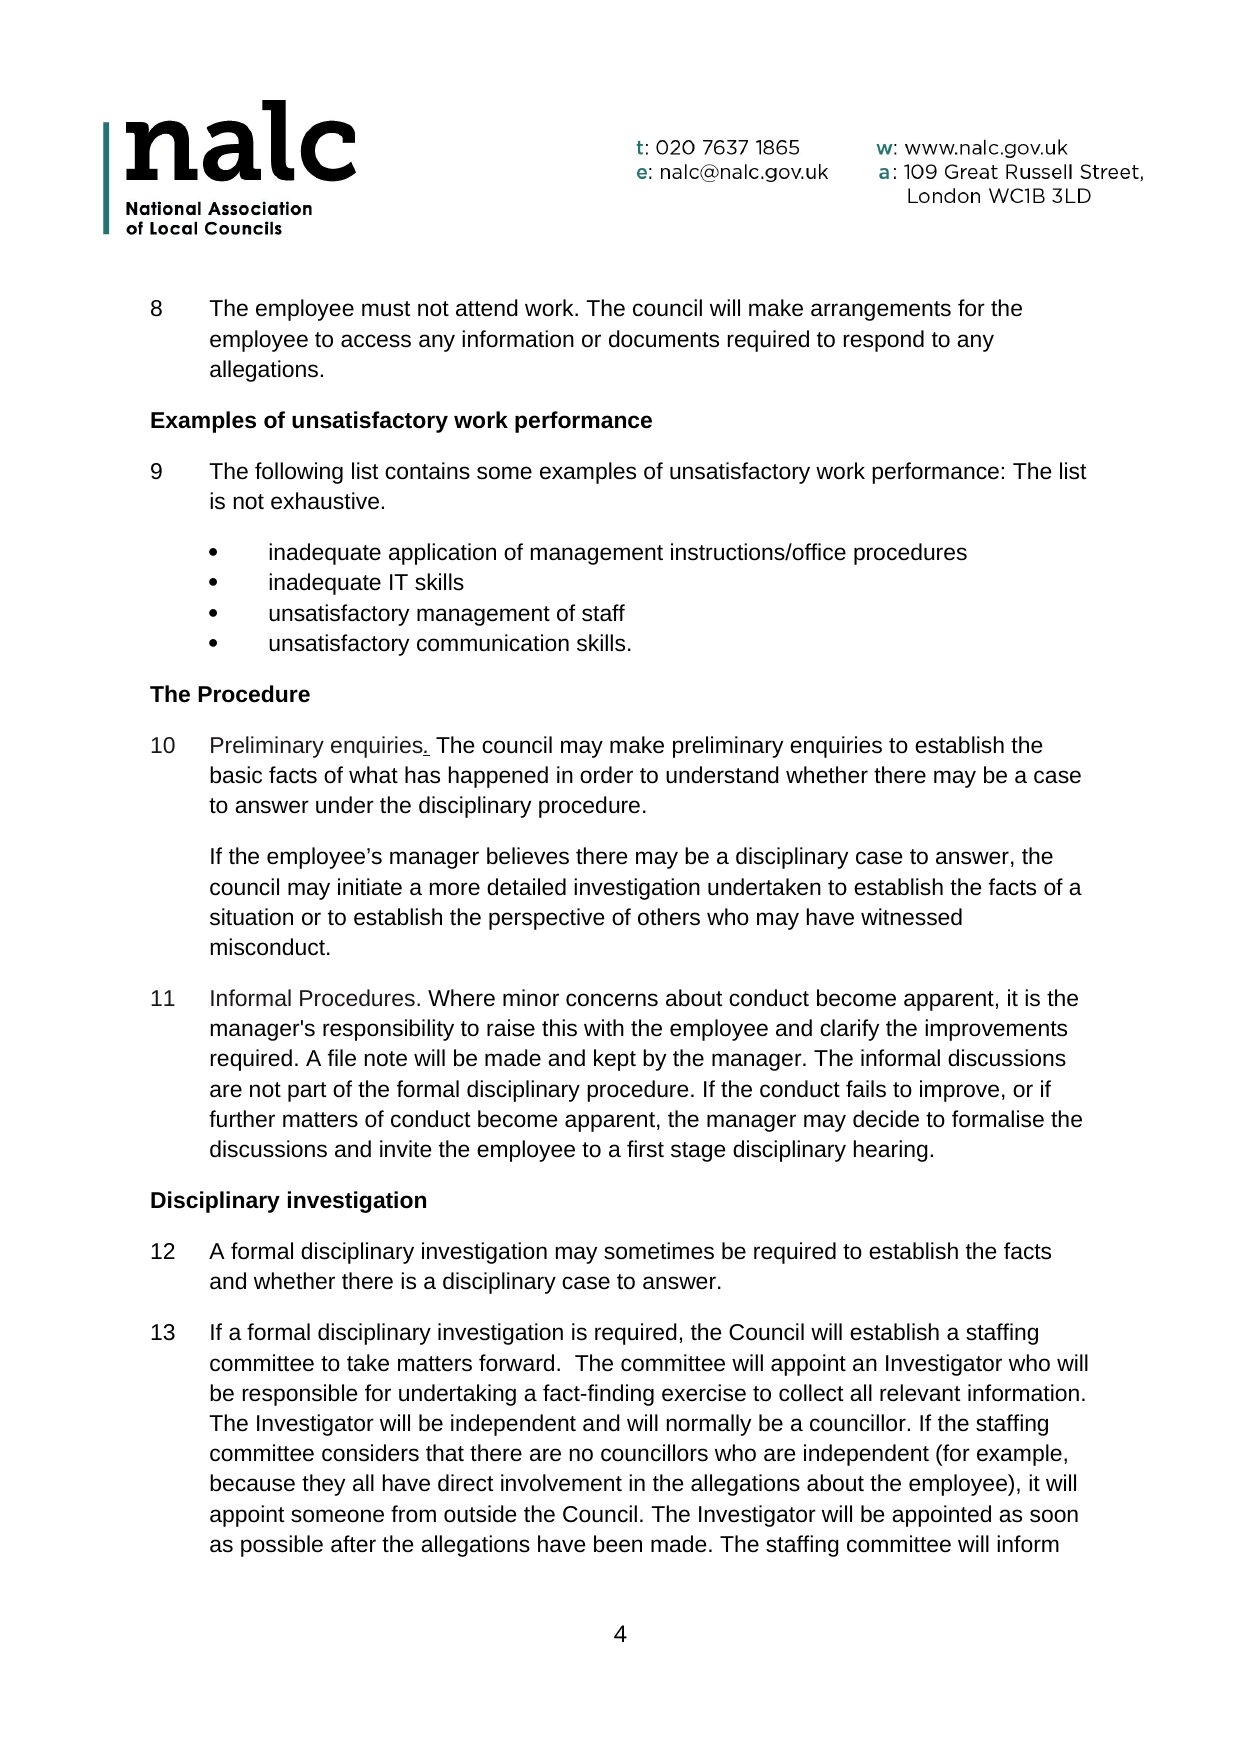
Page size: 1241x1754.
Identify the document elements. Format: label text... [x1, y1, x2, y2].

picture [103, 100, 1144, 235]
list unsatisfactory communication skills. [209, 630, 1090, 656]
text If the employee’s manager believes there may be a disciplinary case to answer, the council may initiate a more detailed investigation undertaken to establish the facts of a situation or to establish the perspective of others who may have witnessed misconduct. [209, 843, 1090, 960]
list Preliminary enquiries. The council may make preliminary enquiries to establish the basic facts of what has happened in order to understand whether there may be a case to answer under the disciplinary procedure. [150, 732, 1090, 819]
list inadequate IT skills [209, 569, 1090, 596]
text Examples of unsatisfactory work performance [150, 407, 1090, 433]
list The following list contains some examples of unsatisfactory work performance: The list is not exhaustive. [150, 458, 1090, 514]
list The employee must not attend work. The council will make arrangements for the employee to access any information or documents required to respond to any allegations. [150, 295, 1090, 382]
text Disciplinary investigation [150, 1187, 1090, 1213]
list Informal Procedures. Where minor concerns about conduct become apparent, it is the manager's responsibility to raise this with the employee and clarify the improvements required. A file note will be made and kept by the manager. The informal discussions are not part of the formal disciplinary procedure. If the conduct fails to improve, or if further matters of conduct become apparent, the manager may decide to formalise the discussions and invite the employee to a first stage disciplinary hearing. [150, 985, 1090, 1162]
list inadequate application of management instructions/office procedures [209, 539, 1090, 566]
list unsatisfactory management of staff [209, 599, 1090, 626]
text The Procedure [150, 681, 1090, 707]
list A formal disciplinary investigation may sometimes be required to establish the facts and whether there is a disciplinary case to answer. [150, 1238, 1090, 1295]
